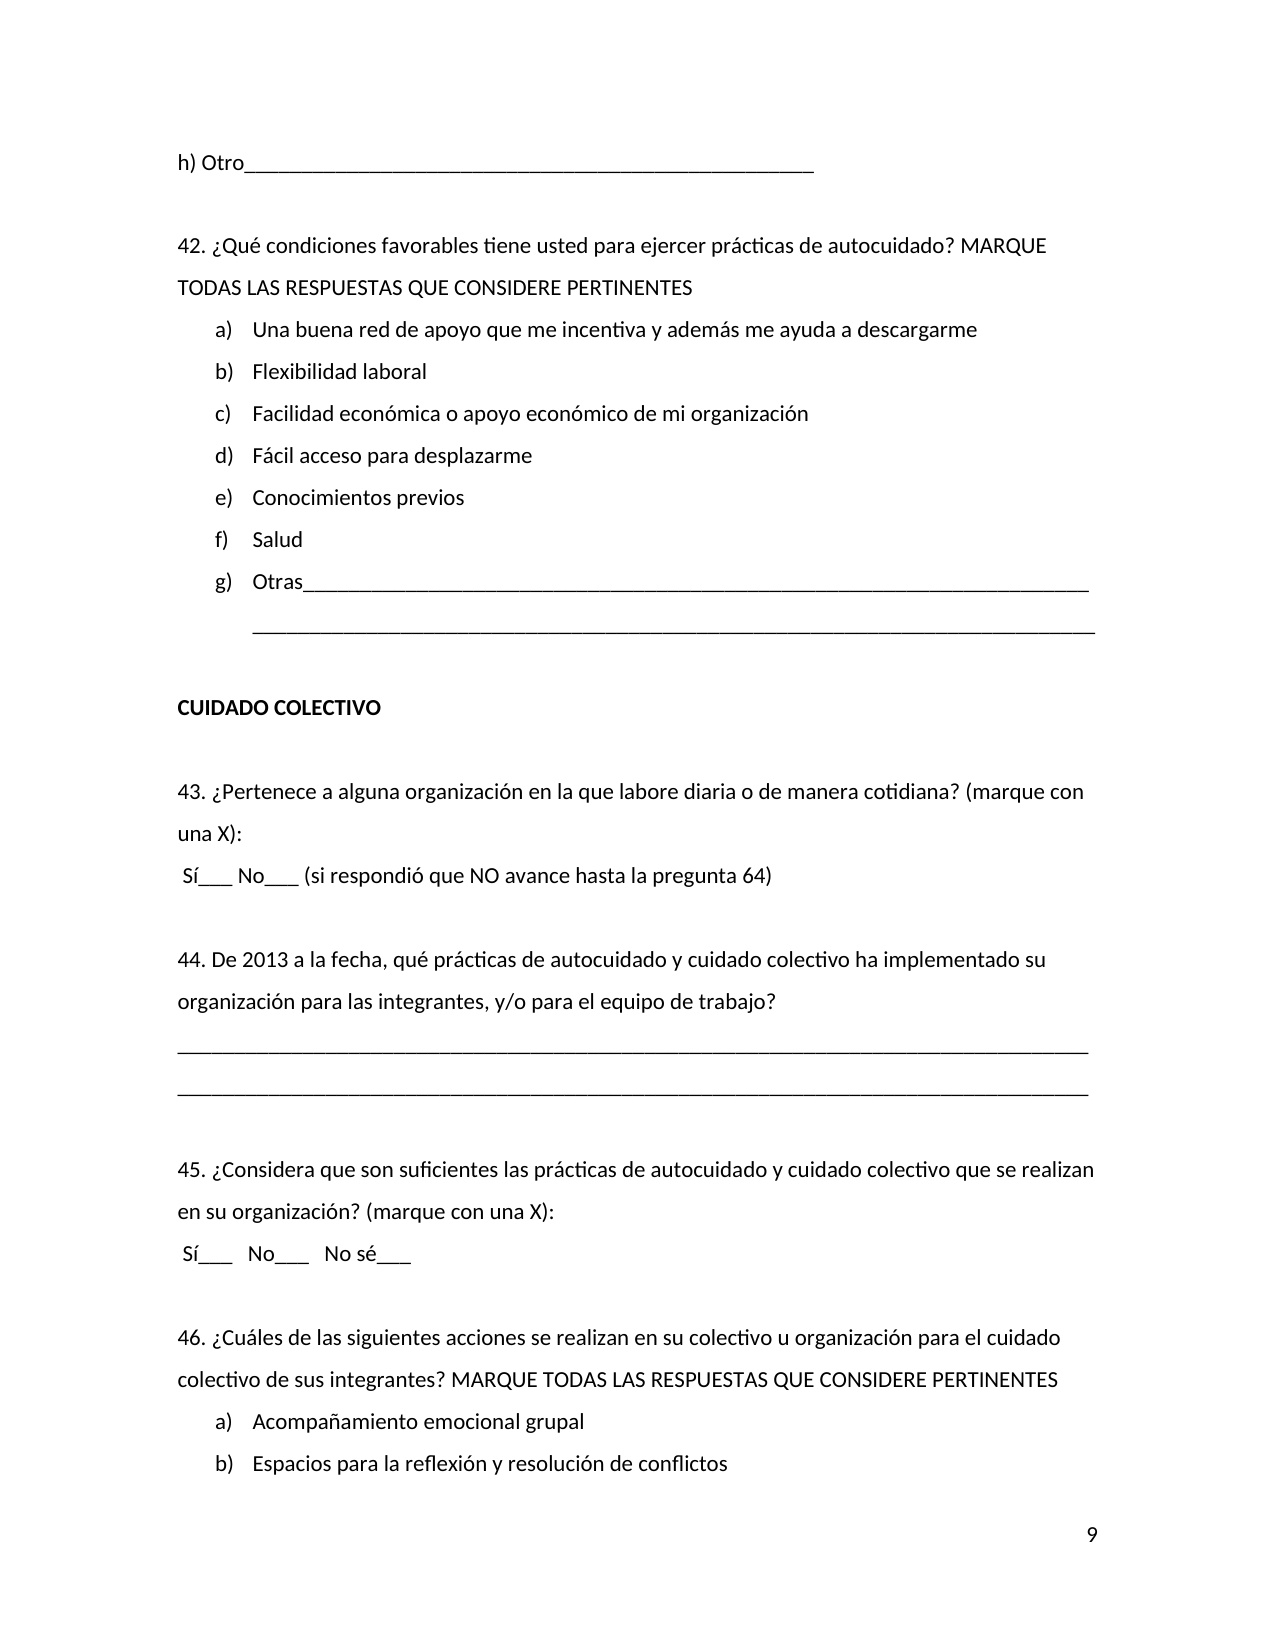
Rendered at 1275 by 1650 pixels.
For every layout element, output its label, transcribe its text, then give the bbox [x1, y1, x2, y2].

list Otras_______________________________________________________________________________________________________________________________________________ [215, 567, 1098, 637]
text 43. ¿Pertenece a alguna organización en la que labore diaria o de manera cotidiana? (marque con una X): [177, 777, 1098, 847]
list Salud [215, 525, 1098, 553]
text 42. ¿Qué condiciones favorables tiene usted para ejercer prácticas de autocuidado? MARQUE TODAS LAS RESPUESTAS QUE CONSIDERE PERTINENTES [177, 232, 1098, 302]
list Flexibilidad laboral [215, 357, 1098, 386]
text CUIDADO COLECTIVO [177, 693, 1098, 721]
list Facilidad económica o apoyo económico de mi organización [215, 399, 1098, 427]
text 45. ¿Considera que son suficientes las prácticas de autocuidado y cuidado colectivo que se realizan en su organización? (marque con una X): [177, 1155, 1098, 1225]
list Una buena red de apoyo que me incentiva y además me ayuda a descargarme [215, 316, 1098, 343]
list h) Otro__________________________________________________ [177, 148, 1098, 176]
text Sí___ No___ (si respondió que NO avance hasta la pregunta 64) [177, 861, 1098, 889]
list Conocimientos previos [215, 483, 1098, 511]
text 44. De 2013 a la fecha, qué prácticas de autocuidado y cuidado colectivo ha implementado su organización para las integrantes, y/o para el equipo de trabajo? ________________________________________________________________________________________________________________________________________________________________ [177, 945, 1098, 1099]
list Espacios para la reflexión y resolución de conflictos [215, 1449, 1098, 1477]
list Acompañamiento emocional grupal [215, 1407, 1098, 1435]
text Sí___ No___ No sé___ [177, 1239, 1098, 1267]
list Fácil acceso para desplazarme [215, 441, 1098, 469]
text 46. ¿Cuáles de las siguientes acciones se realizan en su colectivo u organización para el cuidado colectivo de sus integrantes? MARQUE TODAS LAS RESPUESTAS QUE CONSIDERE PERTINENTES [177, 1323, 1098, 1393]
